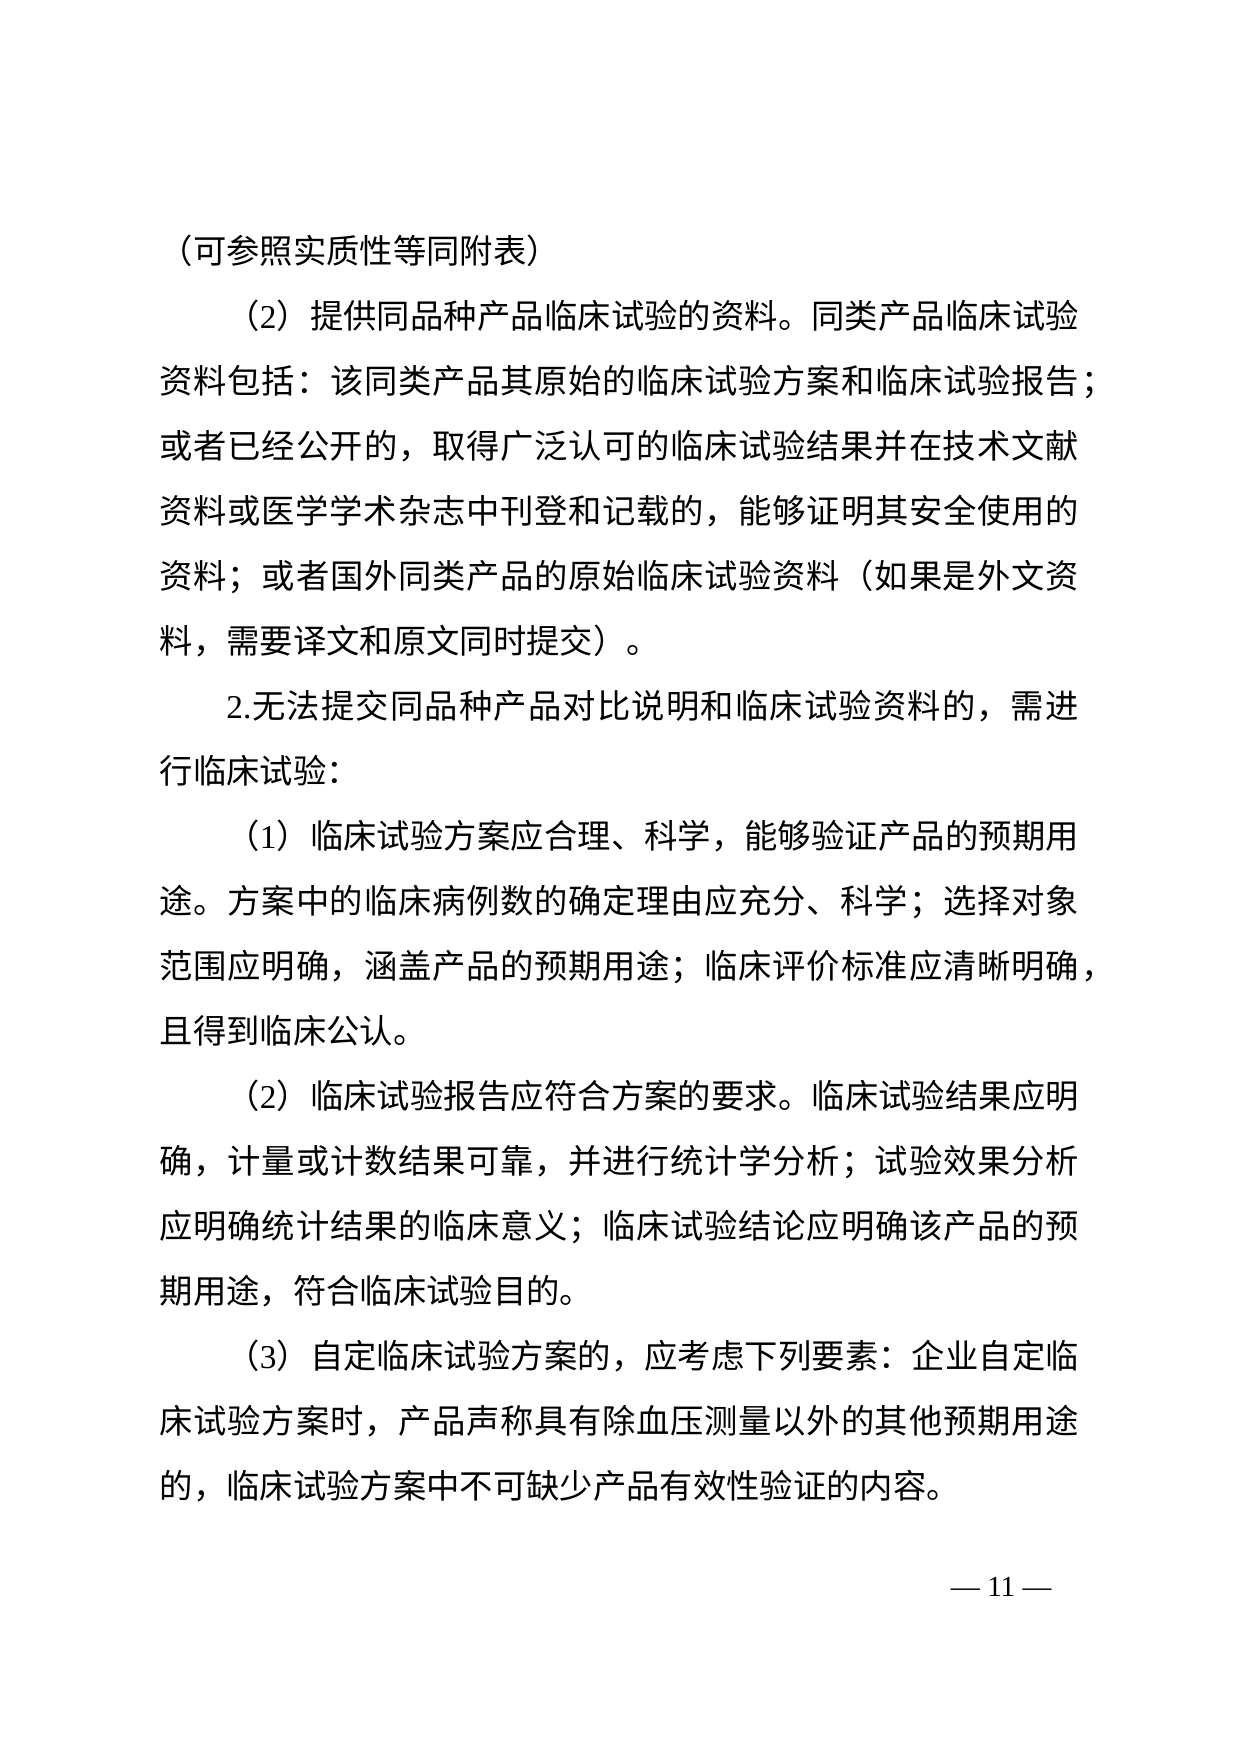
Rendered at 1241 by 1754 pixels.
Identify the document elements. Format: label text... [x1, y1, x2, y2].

text （2）临床试验报告应符合方案的要求。临床试验结果应明确，计量或计数结果可靠，并进行统计学分析；试验效果分析应明确统计结果的临床意义；临床试验结论应明确该产品的预期用途，符合临床试验目的。 [159, 1062, 1081, 1322]
text （3）自定临床试验方案的，应考虑下列要素：企业自定临床试验方案时，产品声称具有除血压测量以外的其他预期用途的，临床试验方案中不可缺少产品有效性验证的内容。 [159, 1322, 1081, 1517]
text 2.无法提交同品种产品对比说明和临床试验资料的，需进行临床试验： [159, 672, 1081, 802]
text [159, 217, 1081, 282]
text （1）临床试验方案应合理、科学，能够验证产品的预期用途。方案中的临床病例数的确定理由应充分、科学；选择对象范围应明确，涵盖产品的预期用途；临床评价标准应清晰明确，且得到临床公认。 [159, 802, 1081, 1062]
text （2）提供同品种产品临床试验的资料。同类产品临床试验资料包括：该同类产品其原始的临床试验方案和临床试验报告；或者已经公开的，取得广泛认可的临床试验结果并在技术文献资料或医学学术杂志中刊登和记载的，能够证明其安全使用的资料；或者国外同类产品的原始临床试验资料（如果是外文资料，需要译文和原文同时提交）。 [159, 282, 1081, 672]
